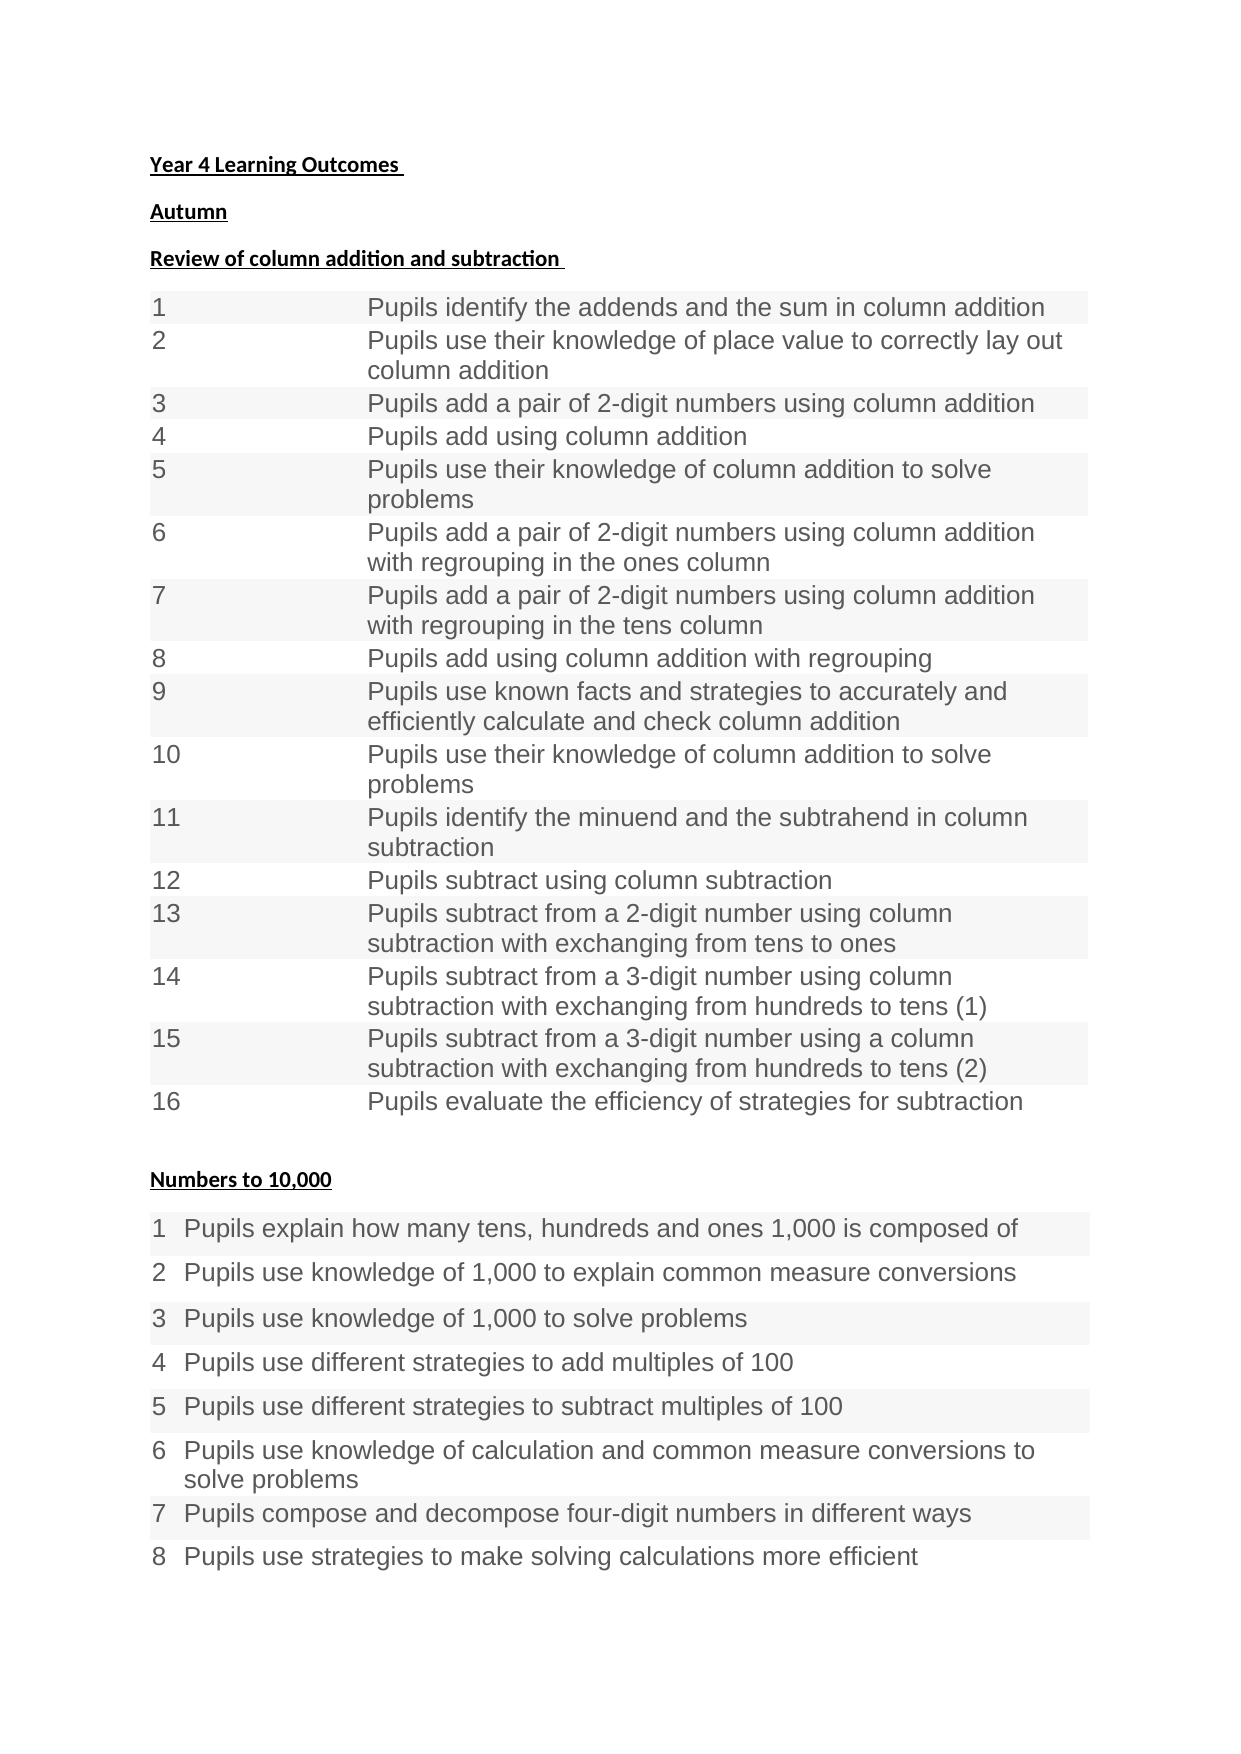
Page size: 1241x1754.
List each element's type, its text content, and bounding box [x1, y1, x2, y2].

table_cell Pupils add a pair of 2-digit numbers using column addition with regrouping in the ones column [366, 516, 1088, 578]
table_cell 6 [150, 1433, 182, 1496]
table_cell 8 [150, 1540, 182, 1584]
table_cell 11 [150, 800, 366, 863]
table_cell Pupils subtract from a 3-digit number using column subtraction with exchanging from hundreds to tens (1) [366, 959, 1088, 1022]
table_cell Pupils evaluate the efficiency of strategies for subtraction [366, 1085, 1088, 1118]
table_header 1 [150, 291, 366, 324]
table_cell 7 [150, 1496, 182, 1540]
table_cell 10 [150, 737, 366, 800]
table_cell Pupils use knowledge of 1,000 to explain common measure conversions [182, 1256, 1090, 1302]
table_cell 2 [150, 1256, 182, 1302]
table_cell Pupils use knowledge of 1,000 to solve problems [182, 1302, 1090, 1345]
table_cell 6 [150, 516, 366, 578]
table_cell 4 [150, 420, 366, 453]
table_cell 3 [150, 1302, 182, 1345]
table_cell Pupils use strategies to make solving calculations more efficient [182, 1540, 1090, 1584]
table_cell Pupils use their knowledge of column addition to solve problems [366, 453, 1088, 516]
text Numbers to 10,000 [150, 1165, 1090, 1193]
table_cell Pupils identify the minuend and the subtrahend in column subtraction [366, 800, 1088, 863]
table_cell 2 [150, 324, 366, 387]
table_cell Pupils use their knowledge of place value to correctly lay out column addition [366, 324, 1088, 387]
table_cell Pupils add a pair of 2-digit numbers using column addition with regrouping in the tens column [366, 579, 1088, 641]
table_cell Pupils use knowledge of calculation and common measure conversions to solve problems [182, 1433, 1090, 1496]
table_cell 4 [150, 1345, 182, 1389]
table_cell Pupils add using column addition with regrouping [366, 641, 1088, 674]
table_cell 5 [150, 453, 366, 516]
table_cell Pupils subtract from a 3-digit number using a column subtraction with exchanging from hundreds to tens (2) [366, 1022, 1088, 1085]
table_cell 9 [150, 674, 366, 737]
table_header 1 [150, 1212, 182, 1256]
table_header Pupils identify the addends and the sum in column addition [366, 291, 1088, 324]
table_cell Pupils use different strategies to add multiples of 100 [182, 1345, 1090, 1389]
table_cell Pupils subtract using column subtraction [366, 863, 1088, 896]
table_cell 16 [150, 1085, 366, 1118]
text Year 4 Learning Outcomes [150, 150, 1090, 178]
text Review of column addition and subtraction [150, 244, 1090, 272]
table_cell Pupils compose and decompose four-digit numbers in different ways [182, 1496, 1090, 1540]
text Autumn [150, 197, 1090, 225]
table_cell Pupils add a pair of 2-digit numbers using column addition [366, 387, 1088, 419]
table_cell 8 [150, 641, 366, 674]
table_header Pupils explain how many tens, hundreds and ones 1,000 is composed of [182, 1212, 1090, 1256]
table_cell Pupils add using column addition [366, 420, 1088, 453]
table_cell 5 [150, 1389, 182, 1433]
table_cell Pupils use known facts and strategies to accurately and efficiently calculate and check column addition [366, 674, 1088, 737]
table_cell 3 [150, 387, 366, 419]
table_cell 15 [150, 1022, 366, 1085]
table_cell 14 [150, 959, 366, 1022]
table_cell Pupils subtract from a 2-digit number using column subtraction with exchanging from tens to ones [366, 896, 1088, 959]
table_cell Pupils use different strategies to subtract multiples of 100 [182, 1389, 1090, 1433]
table_cell Pupils use their knowledge of column addition to solve problems [366, 737, 1088, 800]
table_cell 12 [150, 863, 366, 896]
table_cell 13 [150, 896, 366, 959]
table_cell 7 [150, 579, 366, 641]
